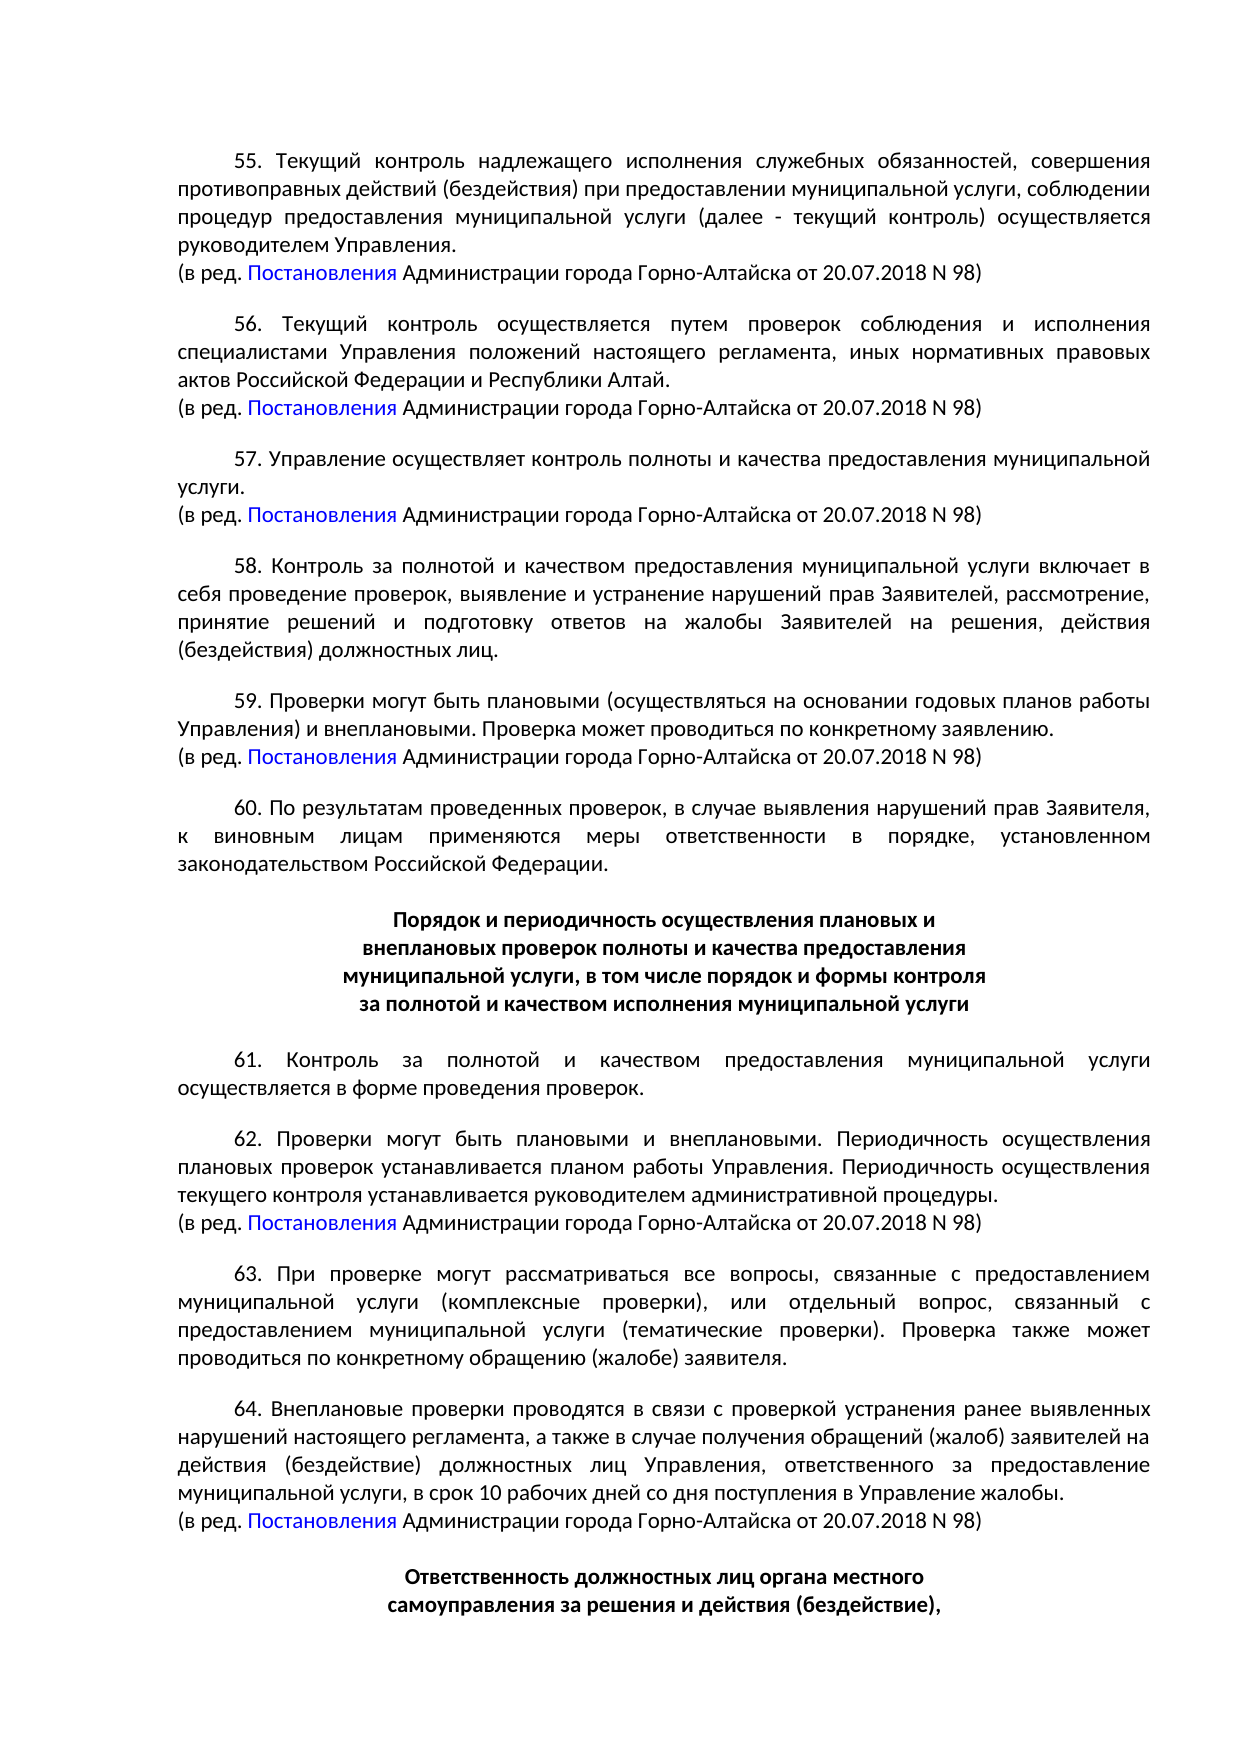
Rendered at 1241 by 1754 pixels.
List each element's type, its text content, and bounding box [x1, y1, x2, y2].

text 55. Текущий контроль надлежащего исполнения служебных обязанностей, совершения противоправных действий (бездействия) при предоставлении муниципальной услуги, соблюдении процедур предоставления муниципальной услуги (далее - текущий контроль) осуществляется руководителем Управления. [177, 146, 1152, 258]
text (в ред. Постановления Администрации города Горно-Алтайска от 20.07.2018 N 98) [177, 500, 1152, 528]
text 61. Контроль за полнотой и качеством предоставления муниципальной услуги осуществляется в форме проведения проверок. [177, 1045, 1152, 1101]
text (в ред. Постановления Администрации города Горно-Алтайска от 20.07.2018 N 98) [177, 393, 1152, 421]
text 58. Контроль за полнотой и качеством предоставления муниципальной услуги включает в себя проведение проверок, выявление и устранение нарушений прав Заявителей, рассмотрение, принятие решений и подготовку ответов на жалобы Заявителей на решения, действия (бездействия) должностных лиц. [177, 551, 1152, 663]
text 59. Проверки могут быть плановыми (осуществляться на основании годовых планов работы Управления) и внеплановыми. Проверка может проводиться по конкретному заявлению. [177, 686, 1152, 742]
text (в ред. Постановления Администрации города Горно-Алтайска от 20.07.2018 N 98) [177, 258, 1152, 286]
title Ответственность должностных лиц органа местного [177, 1562, 1152, 1590]
text 60. По результатам проведенных проверок, в случае выявления нарушений прав Заявителя, к виновным лицам применяются меры ответственности в порядке, установленном законодательством Российской Федерации. [177, 793, 1152, 877]
text 63. При проверке могут рассматриваться все вопросы, связанные с предоставлением муниципальной услуги (комплексные проверки), или отдельный вопрос, связанный с предоставлением муниципальной услуги (тематические проверки). Проверка также может проводиться по конкретному обращению (жалобе) заявителя. [177, 1259, 1152, 1371]
text (в ред. Постановления Администрации города Горно-Алтайска от 20.07.2018 N 98) [177, 1506, 1152, 1534]
text 57. Управление осуществляет контроль полноты и качества предоставления муниципальной услуги. [177, 444, 1152, 500]
title за полнотой и качеством исполнения муниципальной услуги [177, 989, 1152, 1017]
text (в ред. Постановления Администрации города Горно-Алтайска от 20.07.2018 N 98) [177, 1208, 1152, 1236]
title самоуправления за решения и действия (бездействие), [177, 1590, 1152, 1618]
title Порядок и периодичность осуществления плановых и [177, 905, 1152, 933]
title муниципальной услуги, в том числе порядок и формы контроля [177, 961, 1152, 989]
text 62. Проверки могут быть плановыми и внеплановыми. Периодичность осуществления плановых проверок устанавливается планом работы Управления. Периодичность осуществления текущего контроля устанавливается руководителем административной процедуры. [177, 1124, 1152, 1208]
title внеплановых проверок полноты и качества предоставления [177, 933, 1152, 961]
text 64. Внеплановые проверки проводятся в связи с проверкой устранения ранее выявленных нарушений настоящего регламента, а также в случае получения обращений (жалоб) заявителей на действия (бездействие) должностных лиц Управления, ответственного за предоставление муниципальной услуги, в срок 10 рабочих дней со дня поступления в Управление жалобы. [177, 1394, 1152, 1506]
text 56. Текущий контроль осуществляется путем проверок соблюдения и исполнения специалистами Управления положений настоящего регламента, иных нормативных правовых актов Российской Федерации и Республики Алтай. [177, 309, 1152, 393]
text (в ред. Постановления Администрации города Горно-Алтайска от 20.07.2018 N 98) [177, 742, 1152, 770]
